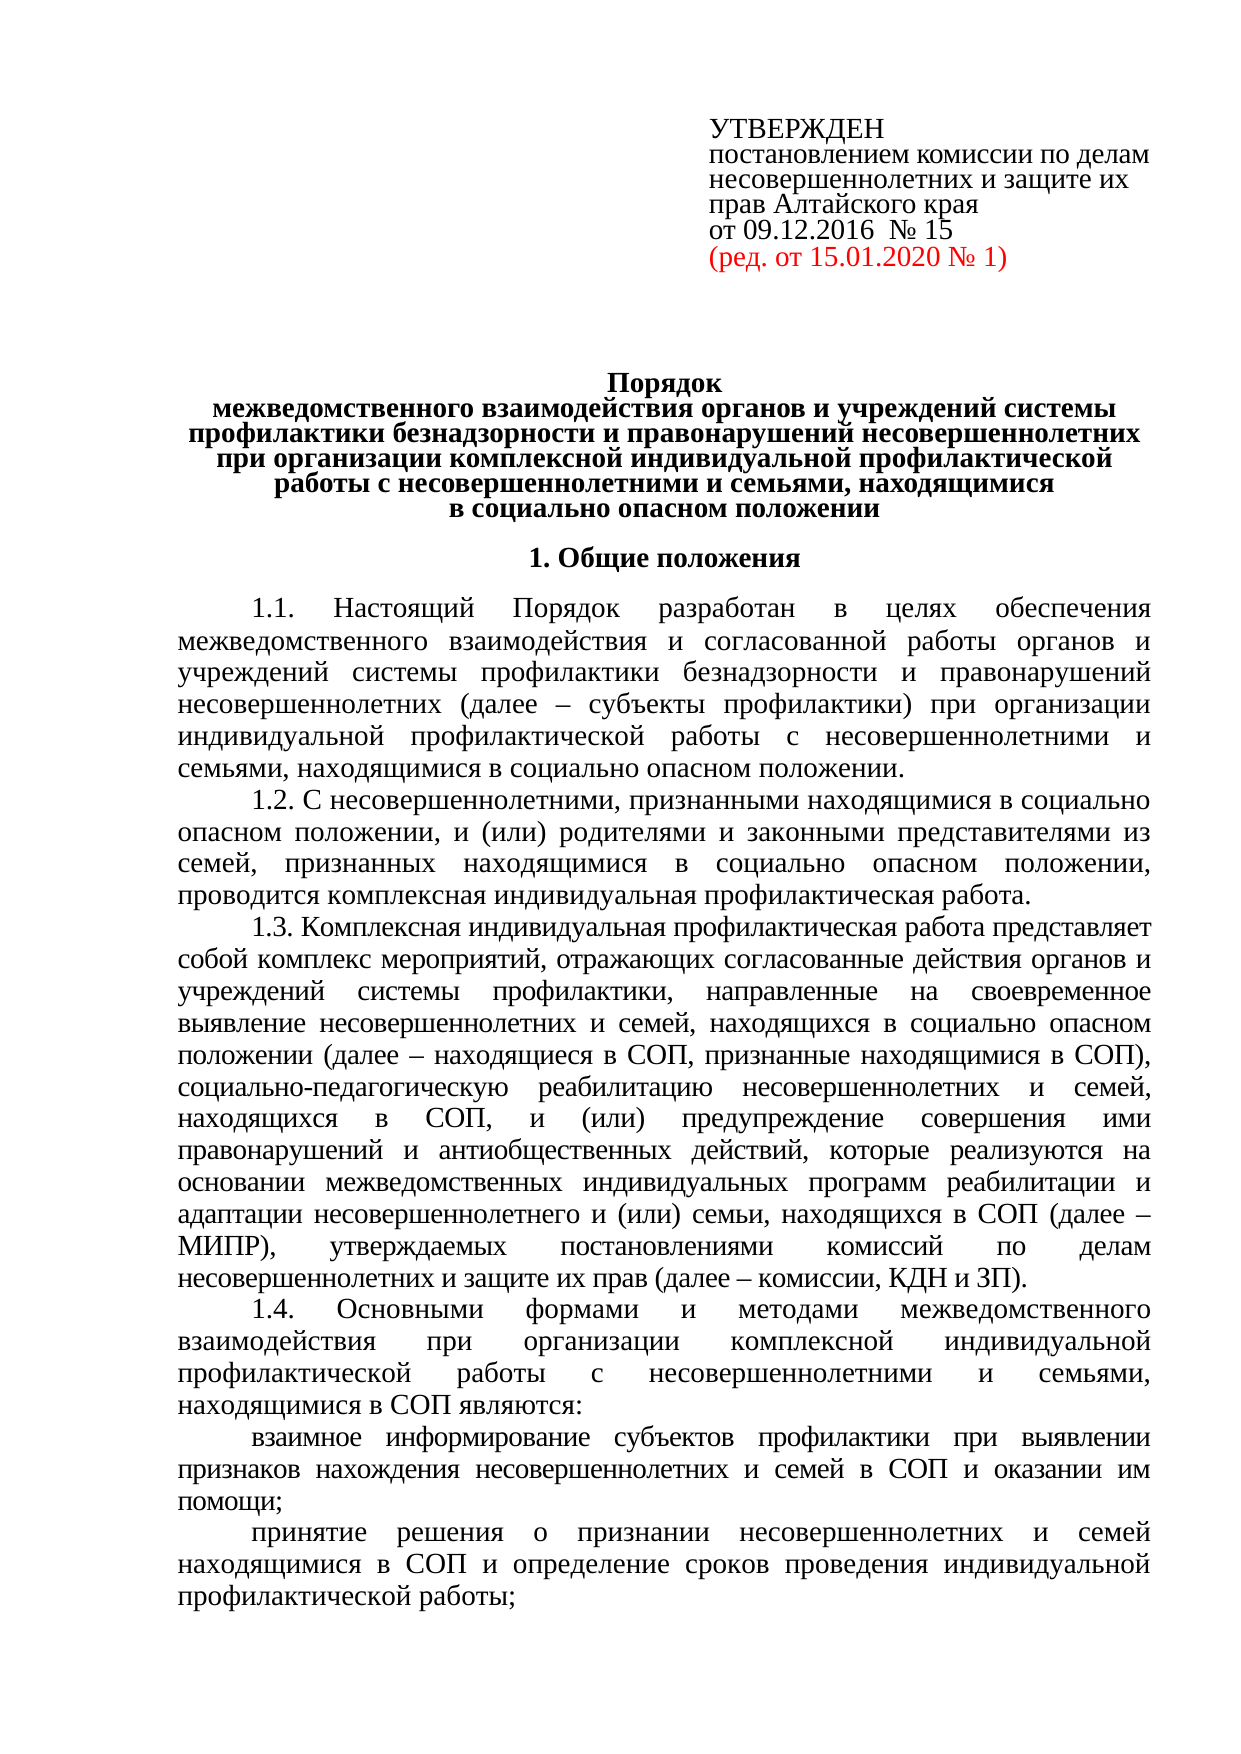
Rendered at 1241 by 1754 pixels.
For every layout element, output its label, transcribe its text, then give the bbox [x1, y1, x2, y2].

text 1.4. Основными формами и методами межведомственного взаимодействия при организации комплексной индивидуальной профилактической работы с несовершеннолетними и семьями, находящимися в СОП являются: [177, 1293, 1152, 1421]
text (ред. от 15.01.2020 № 1) [709, 245, 1152, 272]
text 1. Общие положения [177, 541, 1152, 574]
text в социально опасном положении [177, 498, 1152, 523]
text Порядок [177, 373, 1152, 398]
text 1.1. Настоящий Порядок разработан в целях обеспечения межведомственного взаимодействия и согласованной работы органов и учреждений системы профилактики безнадзорности и правонарушений несовершеннолетних (далее – субъекты профилактики) при организации индивидуальной профилактической работы с несовершеннолетними и семьями, находящимися в социально опасном положении. [177, 592, 1152, 784]
text 1.2. С несовершеннолетними, признанными находящимися в социально опасном положении, и (или) родителями и законными представителями из семей, признанных находящимися в социально опасном положении, проводится комплексная индивидуальная профилактическая работа. [177, 784, 1152, 911]
text работы с несовершеннолетними и семьями, находящимися [177, 473, 1152, 498]
text взаимное информирование субъектов профилактики при выявлении признаков нахождения несовершеннолетних и семей в СОП и оказании им помощи; [177, 1421, 1152, 1516]
text межведомственного взаимодействия органов и учреждений системы профилактики безнадзорности и правонарушений несовершеннолетних при организации комплексной индивидуальной профилактической [177, 398, 1152, 473]
text принятие решения о признании несовершеннолетних и семей находящимися в СОП и определение сроков проведения индивидуальной профилактической работы; [177, 1516, 1152, 1612]
text от 09.12.2016 № 15 [709, 218, 1152, 245]
text УТВЕРЖДЕН [709, 118, 1152, 143]
text 1.3. Комплексная индивидуальная профилактическая работа представляет собой комплекс мероприятий, отражающих согласованные действия органов и учреждений системы профилактики, направленные на своевременное выявление несовершеннолетних и семей, находящихся в социально опасном положении (далее – находящиеся в СОП, признанные находящимися в СОП), социально-педагогическую реабилитацию несовершеннолетних и семей, находящихся в СОП, и (или) предупреждение совершения ими правонарушений и антиобщественных действий, которые реализуются на основании межведомственных индивидуальных программ реабилитации и адаптации несовершеннолетнего и (или) семьи, находящихся в СОП (далее – МИПР), утверждаемых постановлениями комиссий по делам несовершеннолетних и защите их прав (далее – комиссии, КДН и ЗП). [177, 911, 1152, 1293]
text постановлением комиссии по делам несовершеннолетних и защите их прав Алтайского края [709, 143, 1152, 218]
